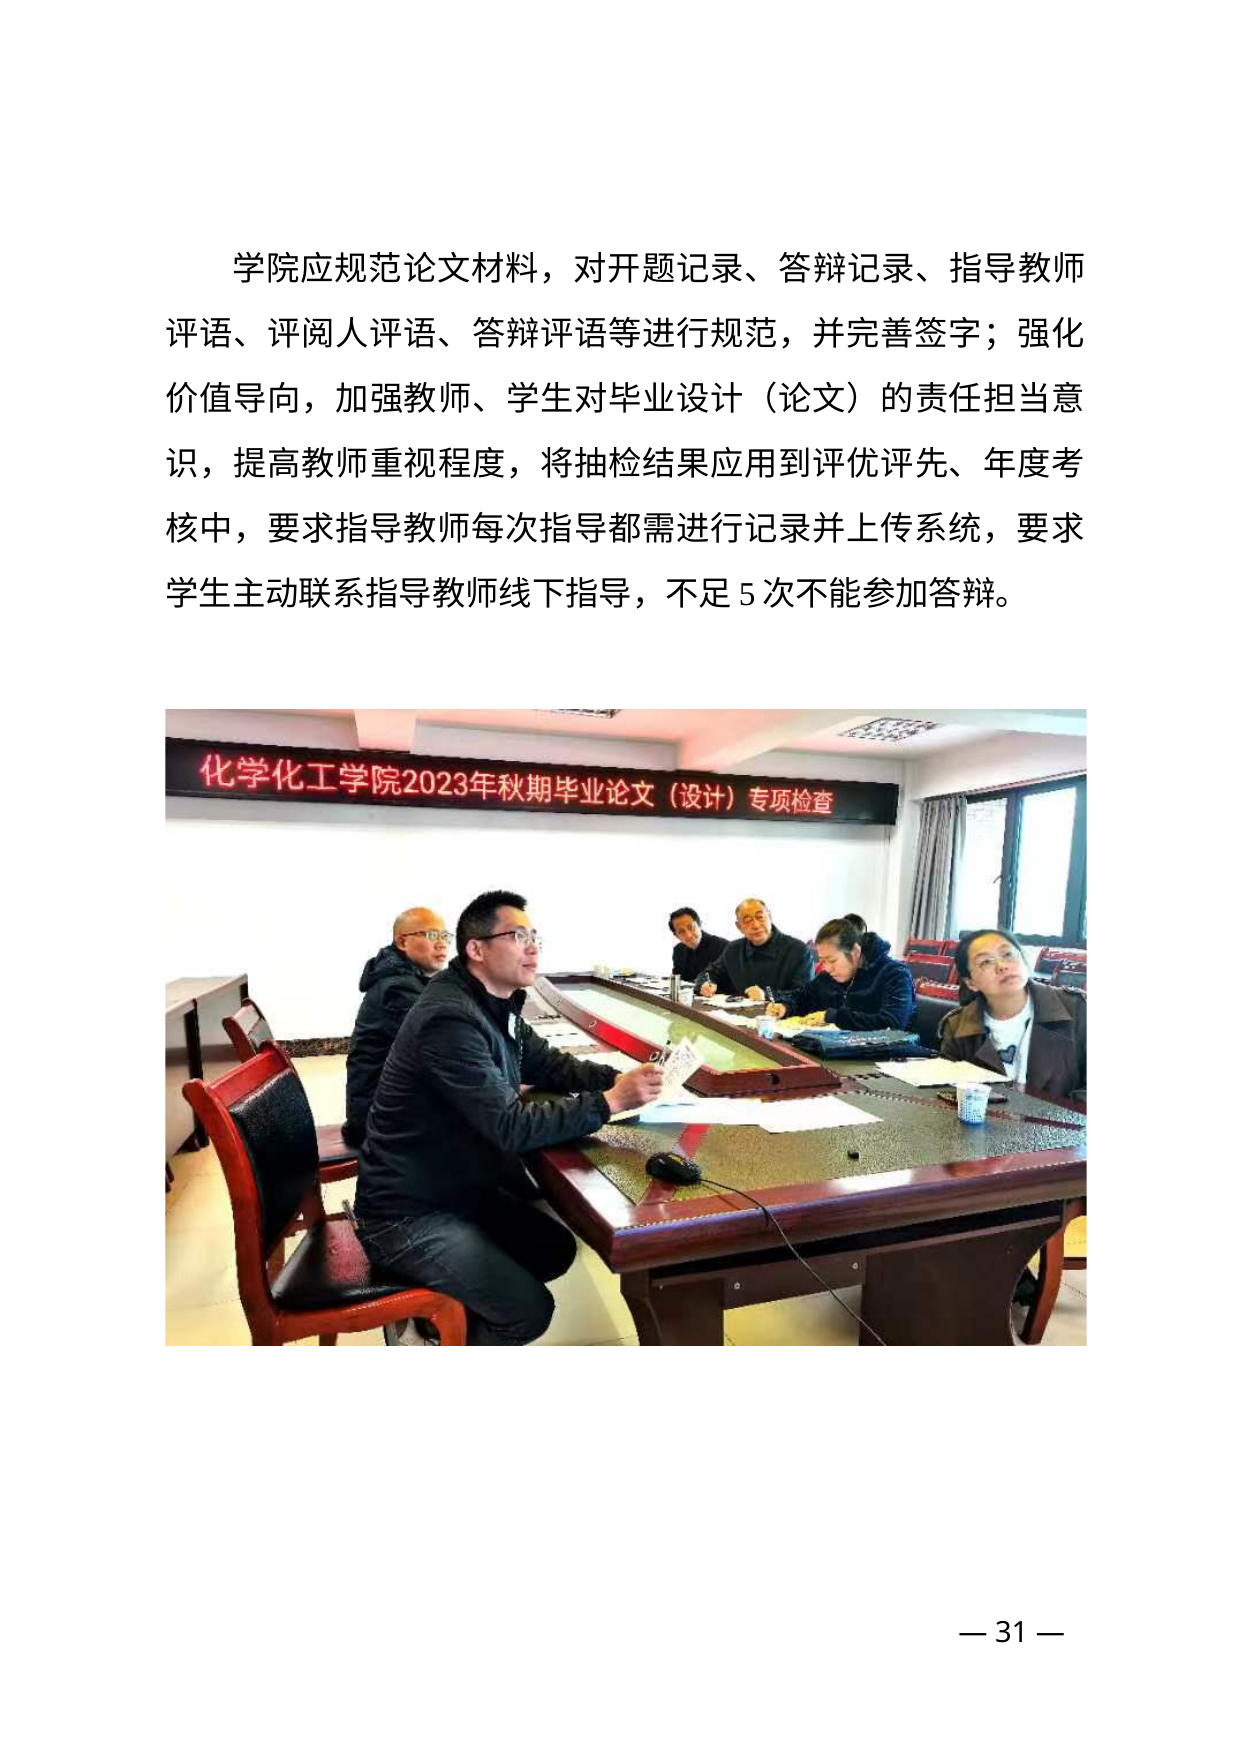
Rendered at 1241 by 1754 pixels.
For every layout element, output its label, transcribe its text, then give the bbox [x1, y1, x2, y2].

text 学院应规范论文材料，对开题记录、答辩记录、指导教师评语、评阅人评语、答辩评语等进行规范，并完善签字；强化价值导向，加强教师、学生对毕业设计（论文）的责任担当意识，提高教师重视程度，将抽检结果应用到评优评先、年度考核中，要求指导教师每次指导都需进行记录并上传系统，要求学生主动联系指导教师线下指导，不足5次不能参加答辩。 [165, 233, 1087, 623]
picture [165, 709, 1087, 1346]
